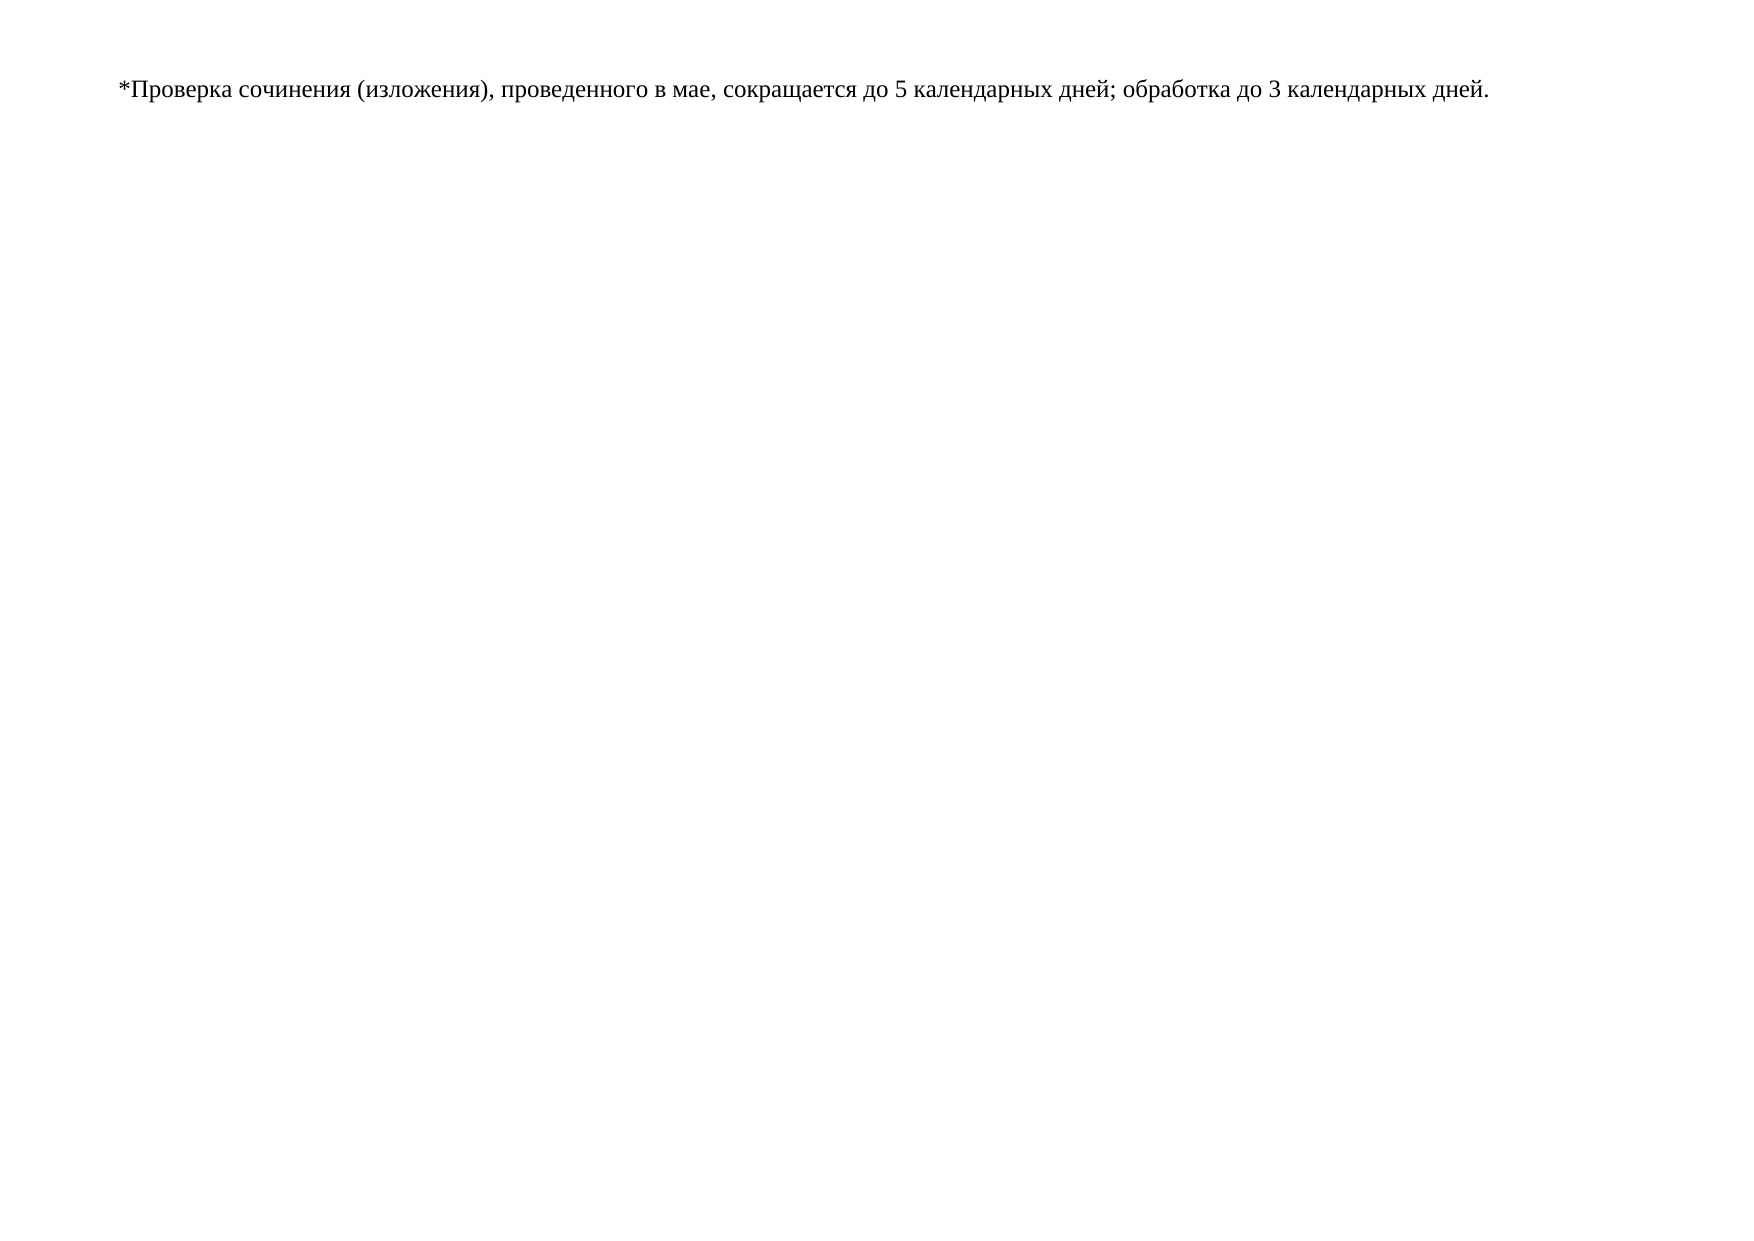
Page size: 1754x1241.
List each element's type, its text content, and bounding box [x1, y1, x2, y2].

text *Проверка сочинения (изложения), проведенного в мае, сокращается до 5 календарных дней; обработка до 3 календарных дней. [118, 74, 1636, 103]
